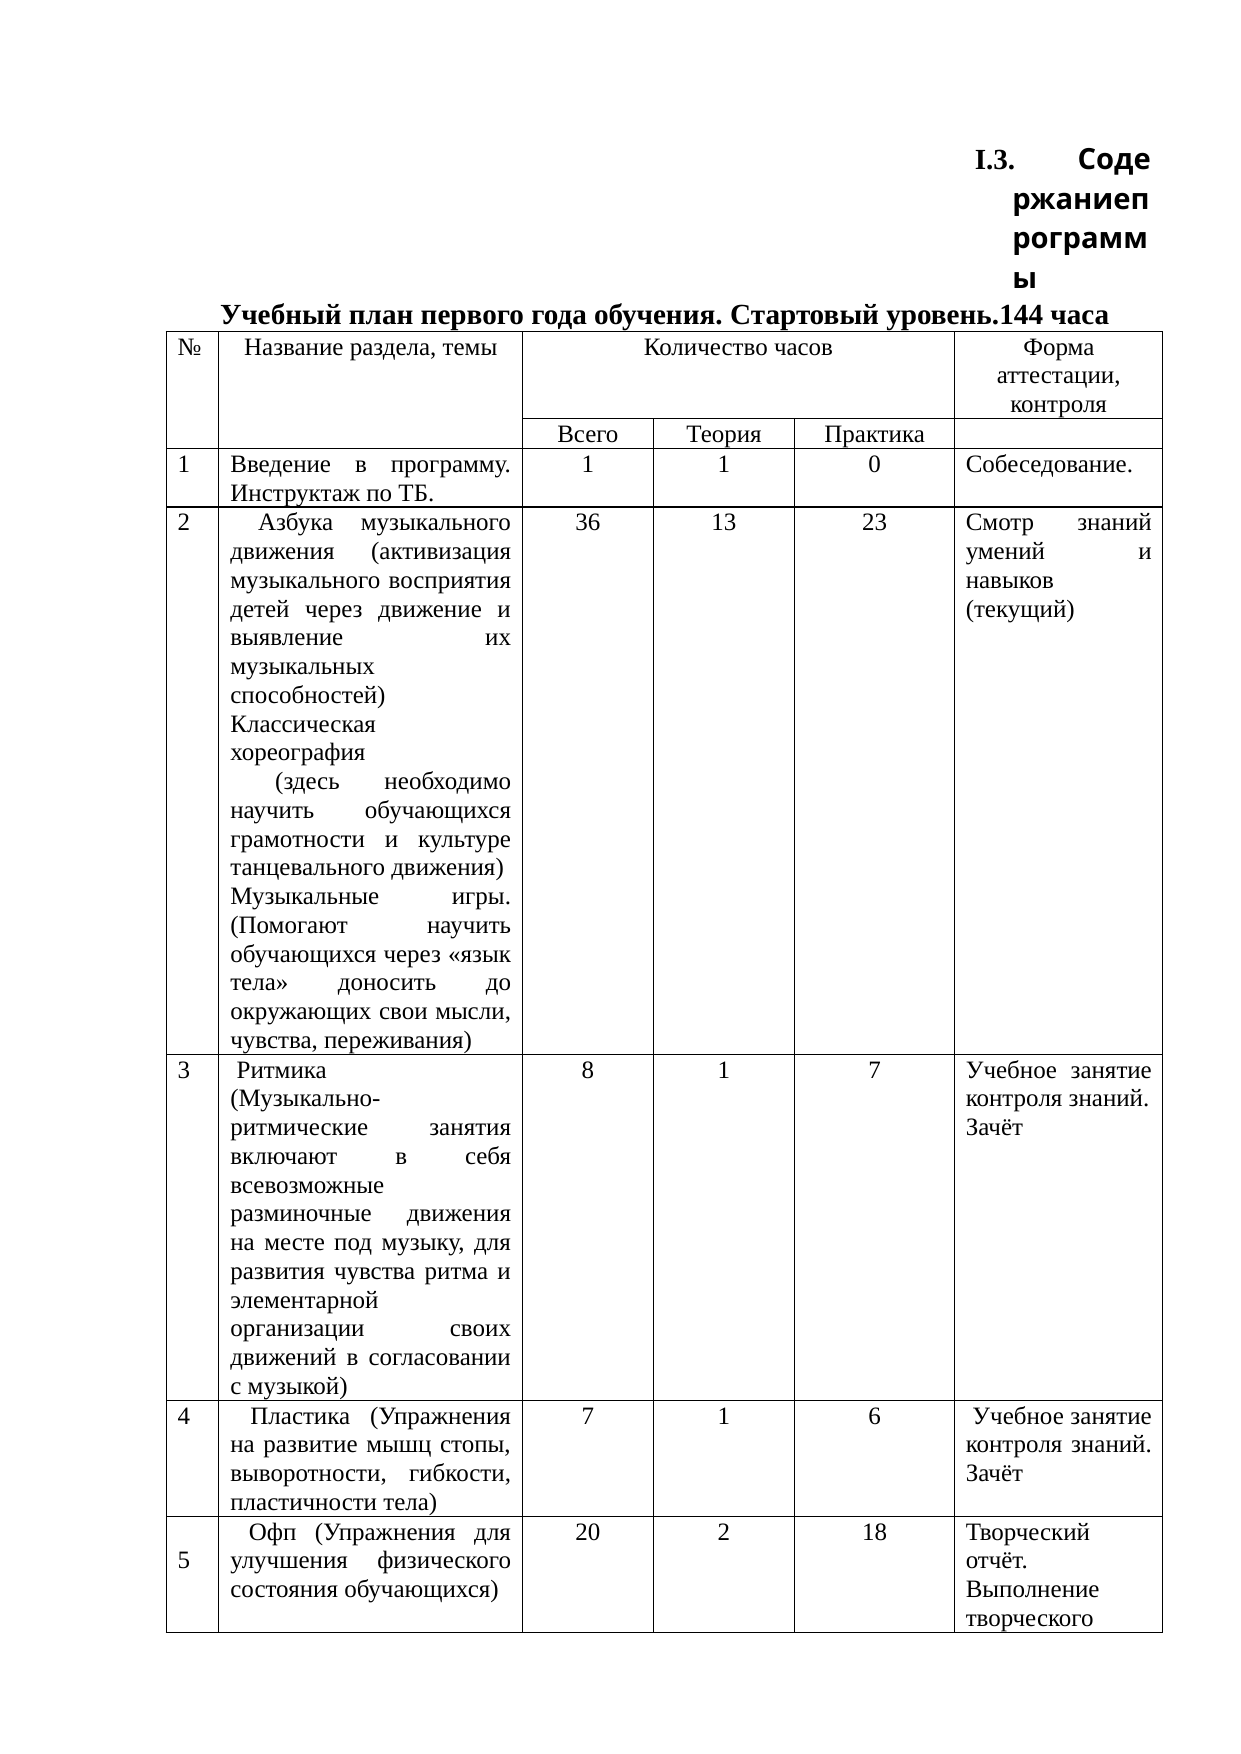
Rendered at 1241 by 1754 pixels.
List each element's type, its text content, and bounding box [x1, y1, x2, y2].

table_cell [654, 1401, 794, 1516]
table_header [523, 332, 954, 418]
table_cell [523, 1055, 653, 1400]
list Содержаниепрограммы [974, 138, 1152, 297]
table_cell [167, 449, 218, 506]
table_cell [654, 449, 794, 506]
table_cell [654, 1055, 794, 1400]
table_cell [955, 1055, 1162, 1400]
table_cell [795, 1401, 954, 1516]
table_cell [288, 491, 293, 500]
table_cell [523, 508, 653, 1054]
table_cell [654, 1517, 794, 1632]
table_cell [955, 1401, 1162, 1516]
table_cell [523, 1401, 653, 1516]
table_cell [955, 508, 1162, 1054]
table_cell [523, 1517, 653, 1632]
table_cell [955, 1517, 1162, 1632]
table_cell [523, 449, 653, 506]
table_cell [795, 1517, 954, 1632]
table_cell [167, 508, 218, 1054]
text Учебный план первого года обучения. Стартовый уровень.144 часа [177, 297, 1152, 331]
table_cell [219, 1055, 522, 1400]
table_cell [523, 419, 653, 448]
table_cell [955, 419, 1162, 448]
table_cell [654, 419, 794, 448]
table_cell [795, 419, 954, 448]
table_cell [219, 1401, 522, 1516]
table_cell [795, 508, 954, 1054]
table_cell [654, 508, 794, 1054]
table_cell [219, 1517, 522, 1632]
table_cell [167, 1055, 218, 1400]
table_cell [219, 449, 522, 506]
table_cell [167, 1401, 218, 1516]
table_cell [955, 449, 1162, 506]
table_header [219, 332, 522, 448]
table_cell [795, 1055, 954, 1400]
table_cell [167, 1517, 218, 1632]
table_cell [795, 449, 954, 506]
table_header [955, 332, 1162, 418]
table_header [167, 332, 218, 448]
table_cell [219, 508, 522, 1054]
